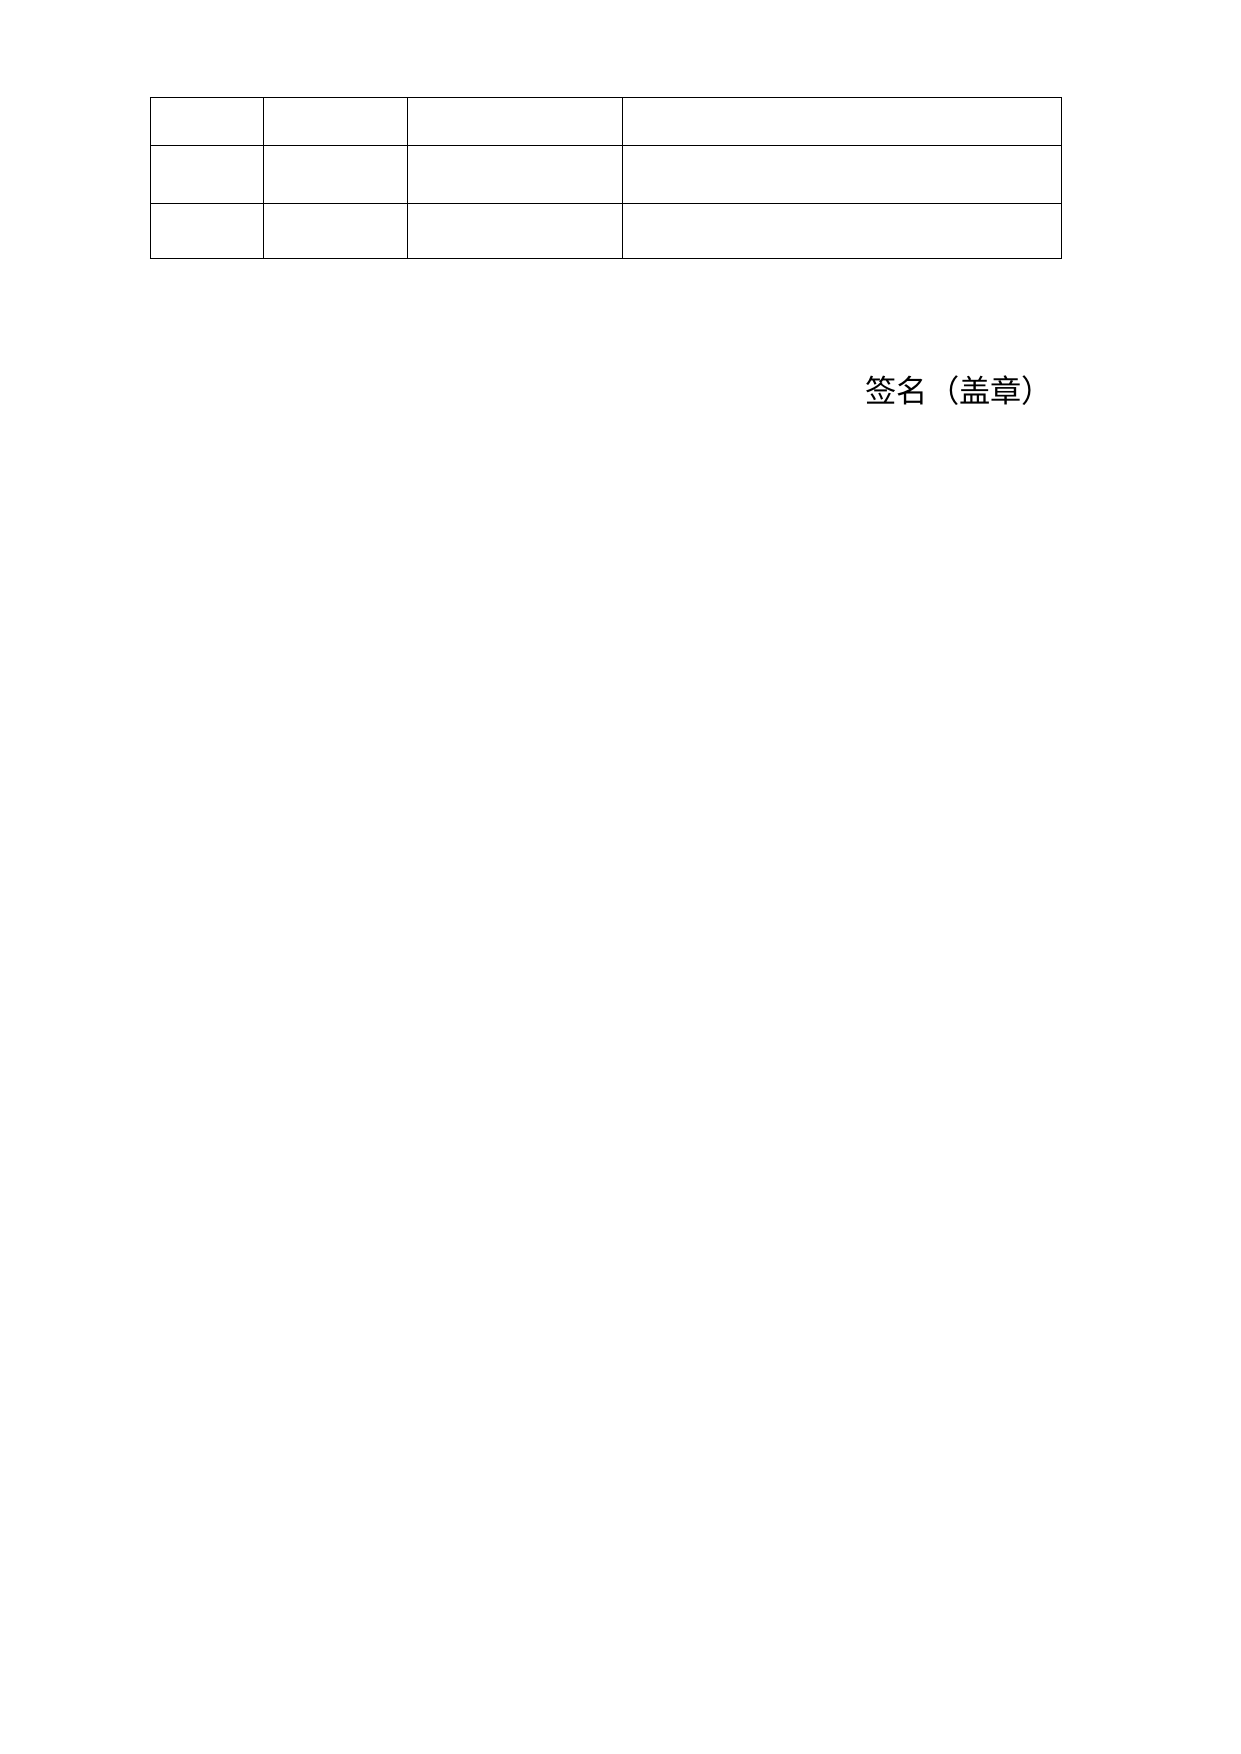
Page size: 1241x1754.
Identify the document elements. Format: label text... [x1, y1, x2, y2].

table_cell [623, 98, 1061, 145]
table_cell [408, 146, 622, 202]
table_cell [264, 146, 407, 202]
table_cell [264, 98, 407, 145]
table_cell [408, 98, 622, 145]
table_cell [264, 204, 407, 258]
table_cell [623, 204, 1061, 258]
table_cell [151, 146, 263, 202]
table_cell [151, 98, 263, 145]
table_cell [623, 146, 1061, 202]
table_cell [408, 204, 622, 258]
text 签名（盖章） [187, 356, 1053, 421]
table_cell [151, 204, 263, 258]
